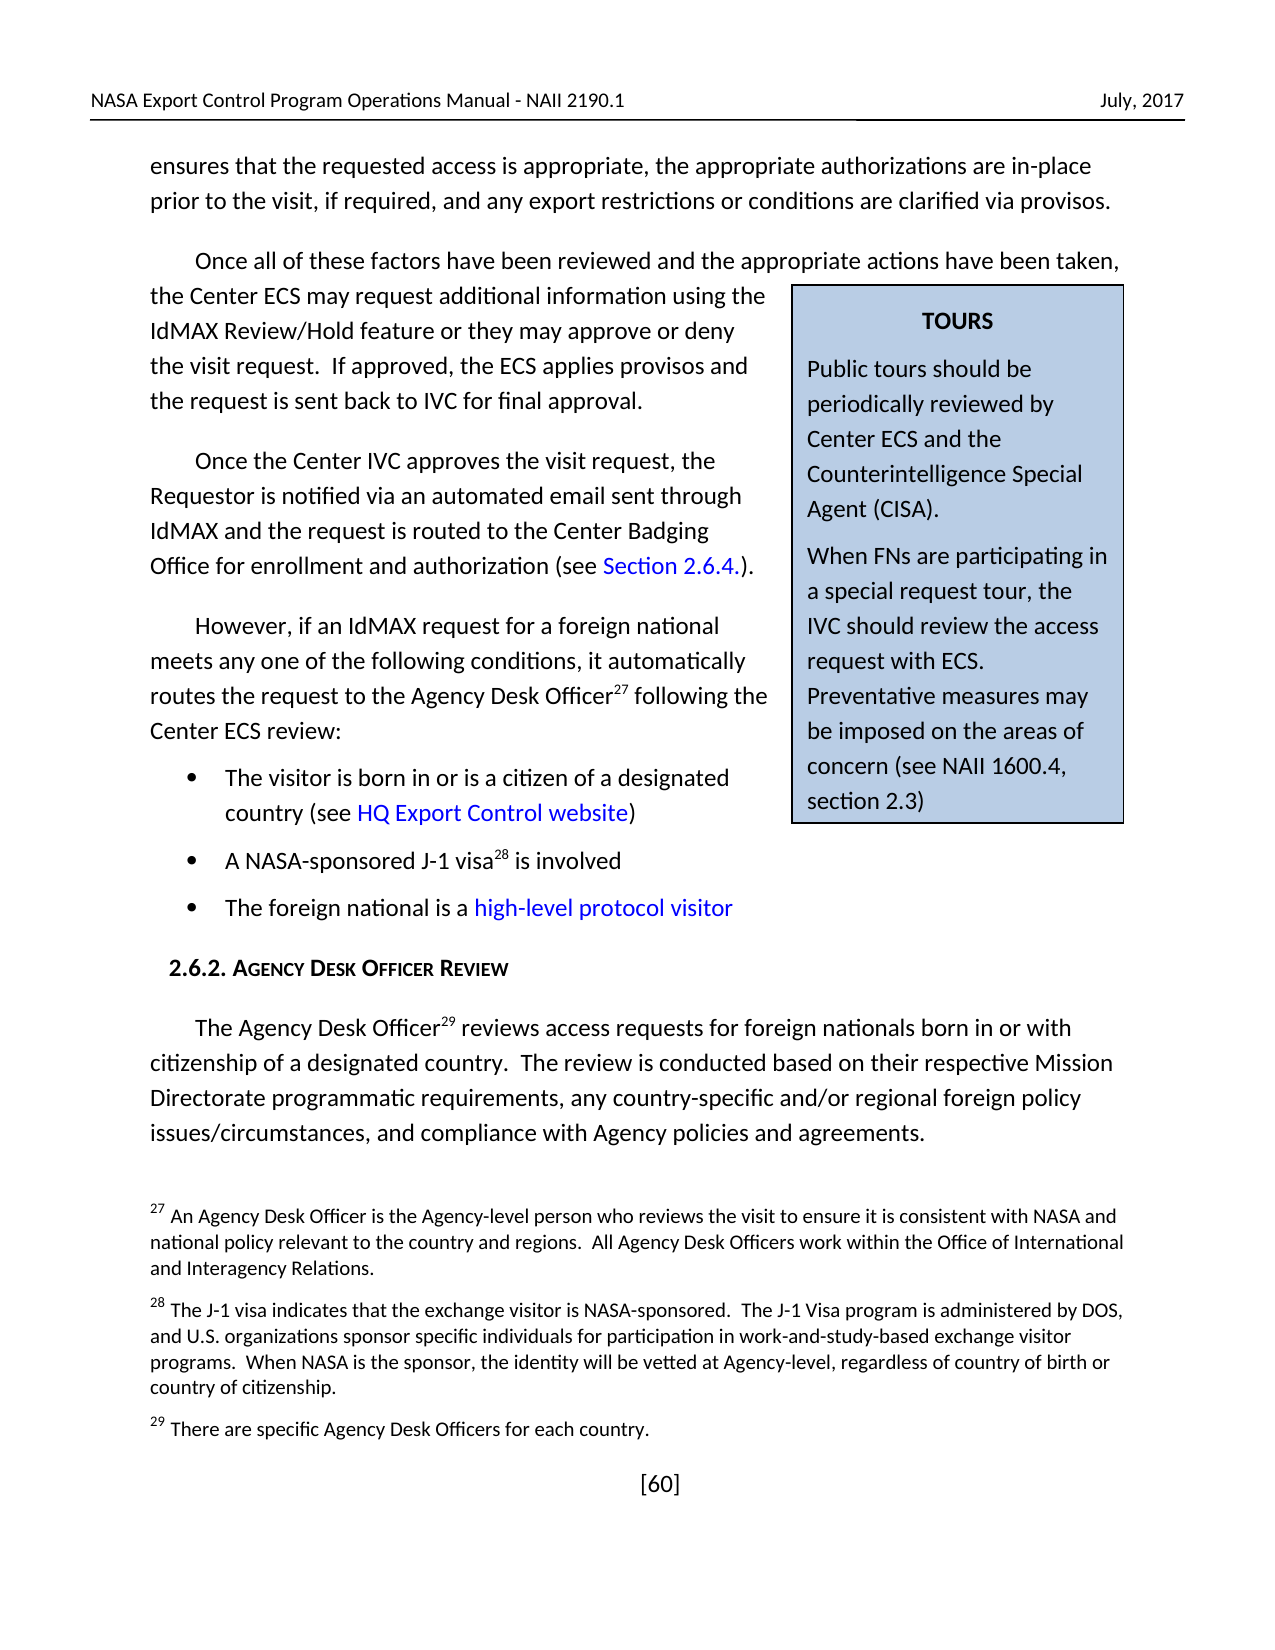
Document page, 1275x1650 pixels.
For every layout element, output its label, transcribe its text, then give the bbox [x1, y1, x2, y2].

text Once the Center IVC approves the visit request, the Requestor is notified via an automated email sent through IdMAX and the request is routed to the Center Badging Office for enrollment and authorization (see Section 2.6.4.). [150, 445, 791, 581]
text The Agency Desk Officer reviews access requests for foreign nationals born in or with citizenship of a designated country. The review is conducted based on their respective Mission Directorate programmatic requirements, any country-specific and/or regional foreign policy issues/circumstances, and compliance with Agency policies and agreements. [150, 1012, 1125, 1148]
subtitle Agency Desk Officer Review [139, 952, 1125, 983]
text Once all of these factors have been reviewed and the appropriate actions have been taken, the Center ECS may request additional information using the IdMAX Review/Hold feature or they may approve or deny the visit request. If approved, the ECS applies provisos and the request is sent back to IVC for final approval. [150, 245, 1125, 416]
list The foreign national is a high-level protocol visitor [187, 892, 1125, 923]
text However, if an IdMAX request for a foreign national meets any one of the following conditions, it automatically routes the request to the Agency Desk Officer following the Center ECS review: [150, 610, 791, 746]
text ECS reviews both nationality and citizenship against the designated countries list (see HQ Export Control website) to determine whether non-public, export-controlled information may be provided in the course of the prospective foreign national visit via a license, exception, exemption, or provisos. If access to non-public, export-controlled information is requested, ECS ensures that the requested access is appropriate, the appropriate authorizations are in-place prior to the visit, if required, and any export restrictions or conditions are clarified via provisos. [150, 150, 1125, 216]
list A NASA-sponsored J-1 visa is involved [187, 845, 1125, 876]
list The visitor is born in or is a citizen of a designated country (see HQ Export Control website) [187, 762, 1125, 828]
